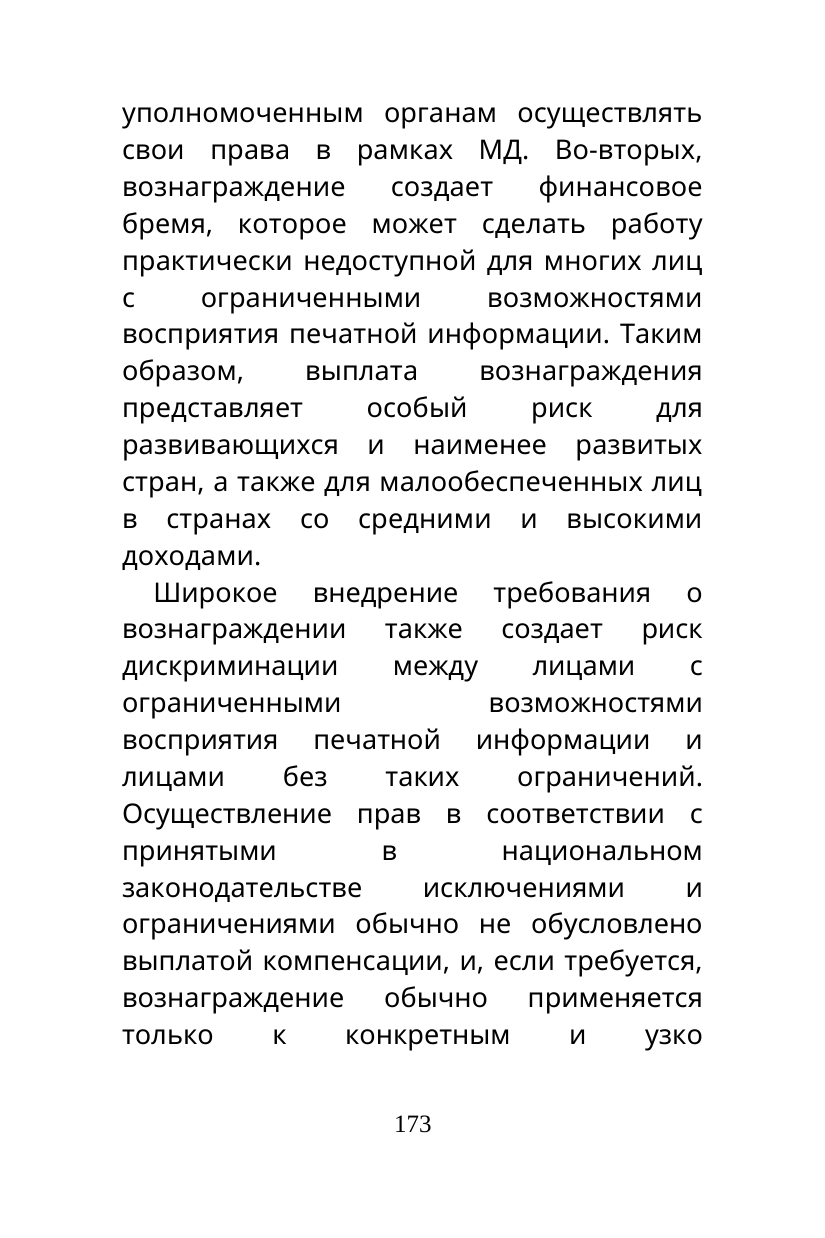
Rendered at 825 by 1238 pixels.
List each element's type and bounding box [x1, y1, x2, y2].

text [122, 94, 703, 573]
text [122, 573, 703, 1052]
